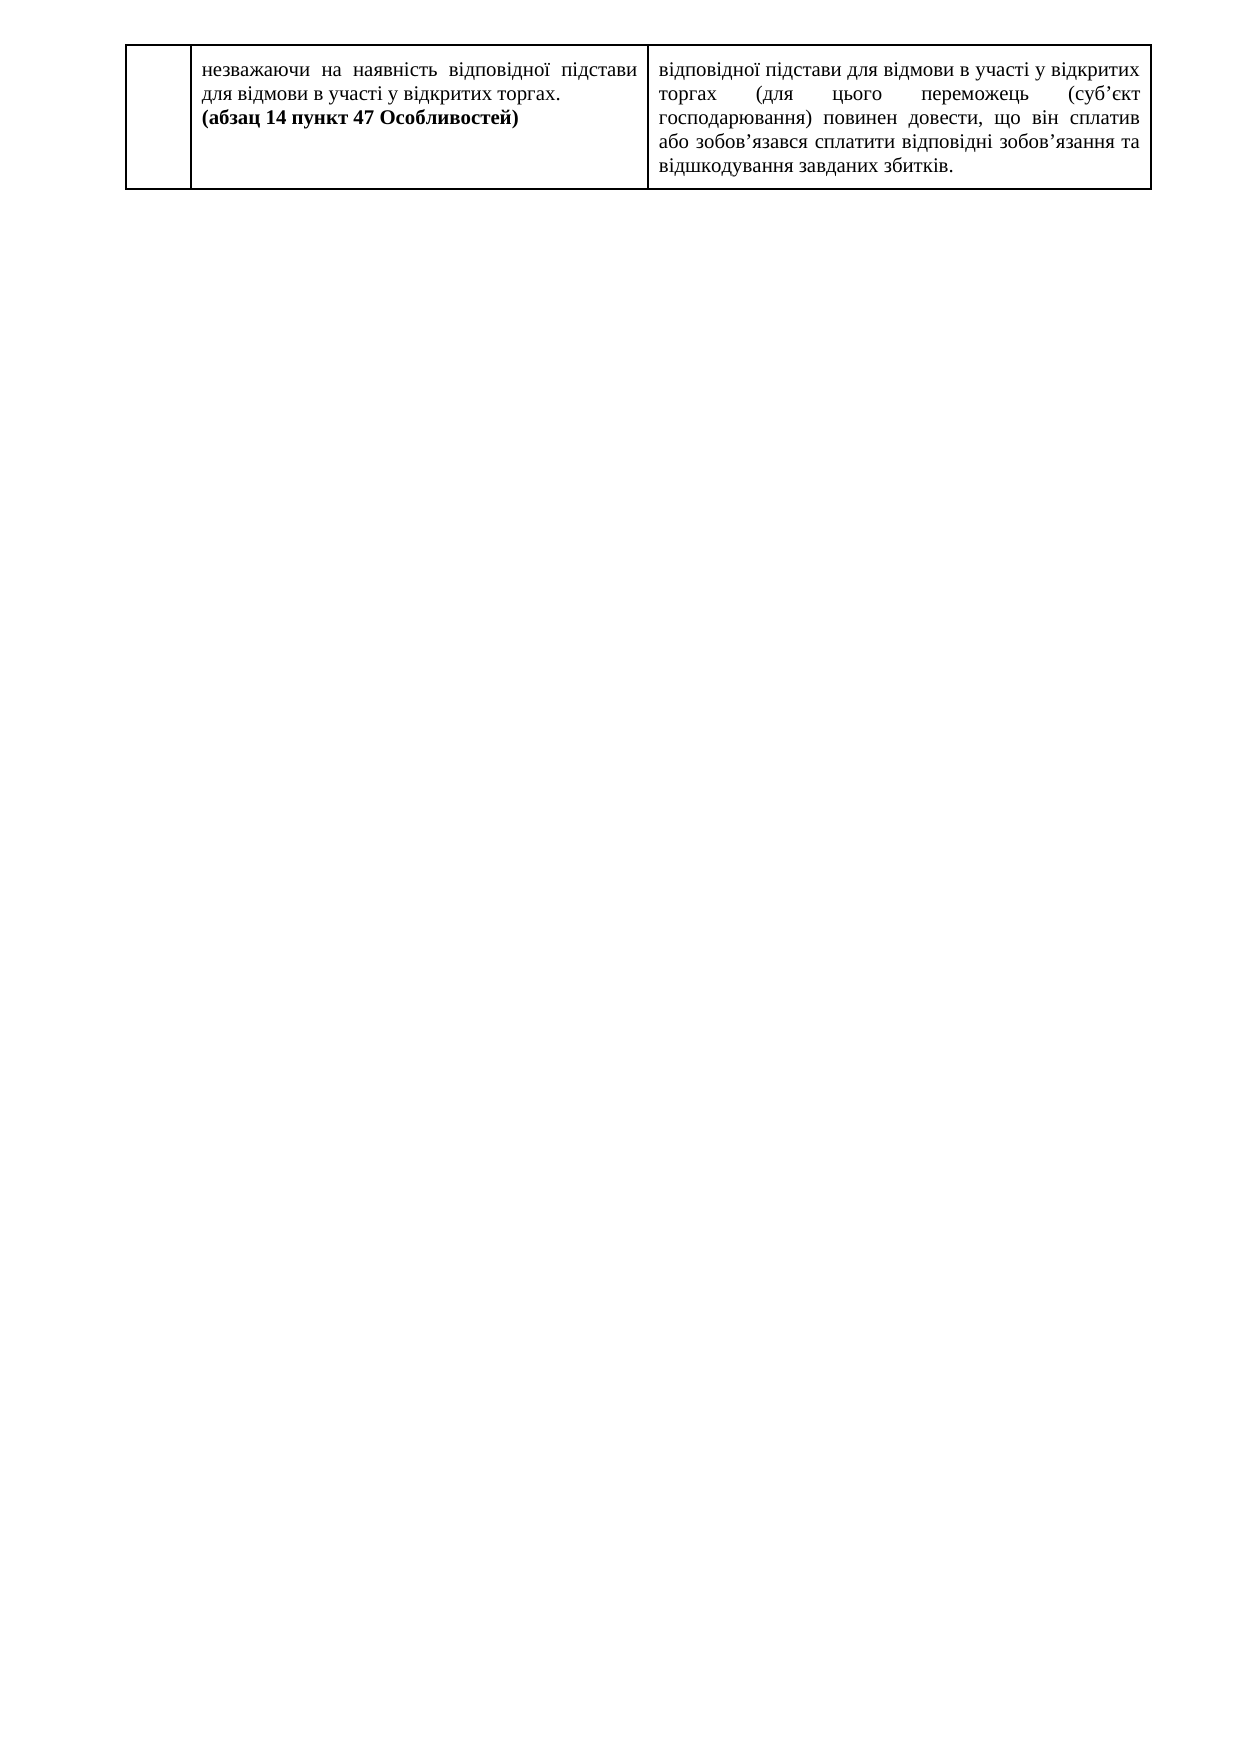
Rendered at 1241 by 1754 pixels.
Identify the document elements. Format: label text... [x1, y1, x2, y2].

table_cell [192, 46, 647, 188]
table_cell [649, 46, 1150, 188]
table_cell 4 [127, 46, 190, 188]
